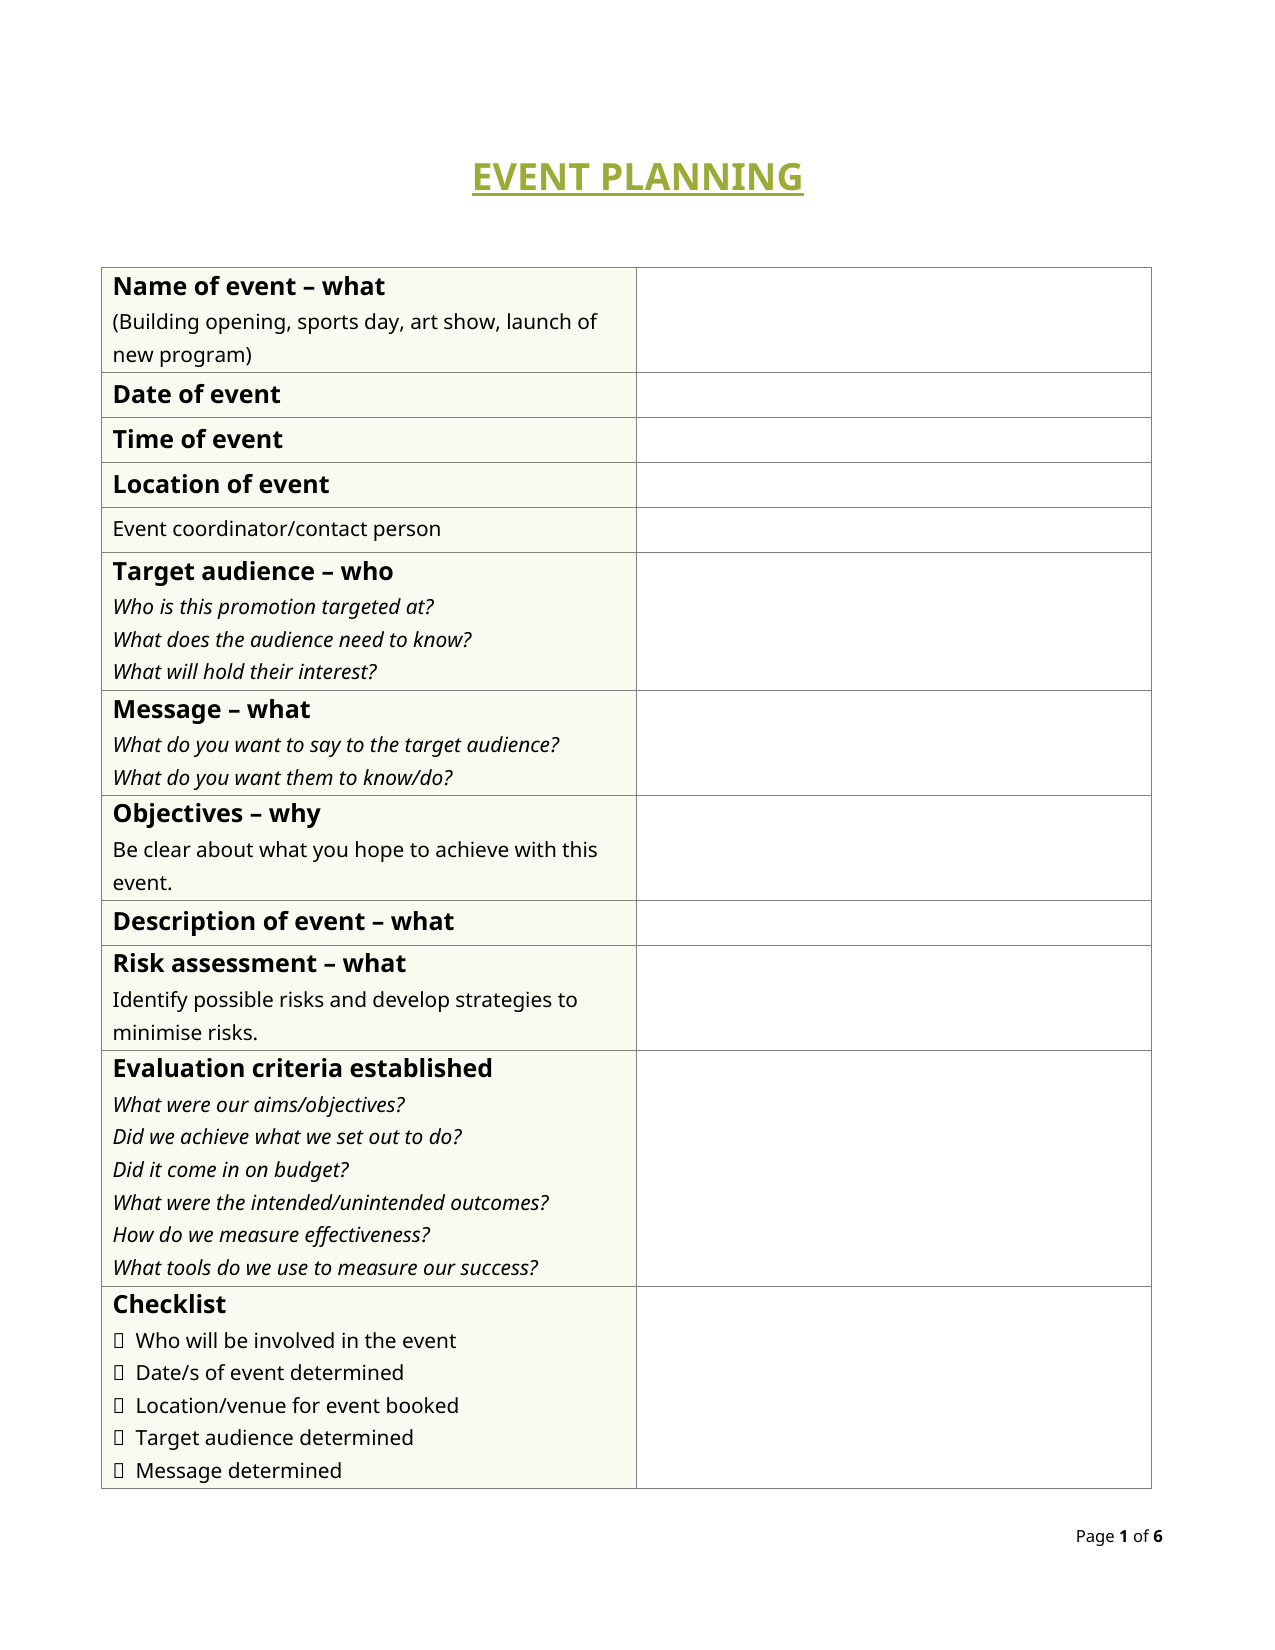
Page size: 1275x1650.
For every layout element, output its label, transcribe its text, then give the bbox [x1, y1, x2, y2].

text EVENT PLANNING [112, 150, 1162, 201]
table_cell Time of event [102, 418, 636, 462]
table_cell [637, 796, 1151, 900]
table_header [637, 268, 1151, 372]
table_cell [637, 946, 1151, 1049]
table_cell [637, 553, 1151, 690]
table_cell Target audience – who Who is this promotion targeted at? What does the audience need to know? What will hold their interest? [102, 553, 636, 690]
table_cell [637, 508, 1151, 552]
table_header Name of event – what (Building opening, sports day, art show, launch of new program) [102, 268, 636, 372]
table_cell Evaluation criteria established What were our aims/objectives? Did we achieve what we set out to do? Did it come in on budget? What were the intended/unintended outcomes? How do we measure effectiveness? What tools do we use to measure our success? [102, 1051, 636, 1286]
table_cell Objectives – why Be clear about what you hope to achieve with this event. [102, 796, 636, 900]
table_cell [637, 418, 1151, 462]
table_cell [637, 373, 1151, 417]
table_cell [102, 1287, 636, 1488]
table_cell Message – what What do you want to say to the target audience? What do you want them to know/do? [102, 691, 636, 795]
table_cell [637, 691, 1151, 795]
table_cell Event coordinator/contact person [102, 508, 636, 552]
table_cell [637, 463, 1151, 507]
table_cell Date of event [102, 373, 636, 417]
table_cell Location of event [102, 463, 636, 507]
table_cell Risk assessment – what Identify possible risks and develop strategies to minimise risks. [102, 946, 636, 1049]
table_cell [637, 1287, 1151, 1488]
table_cell [637, 1051, 1151, 1286]
table_cell Description of event – what [102, 901, 636, 945]
table_cell [637, 901, 1151, 945]
